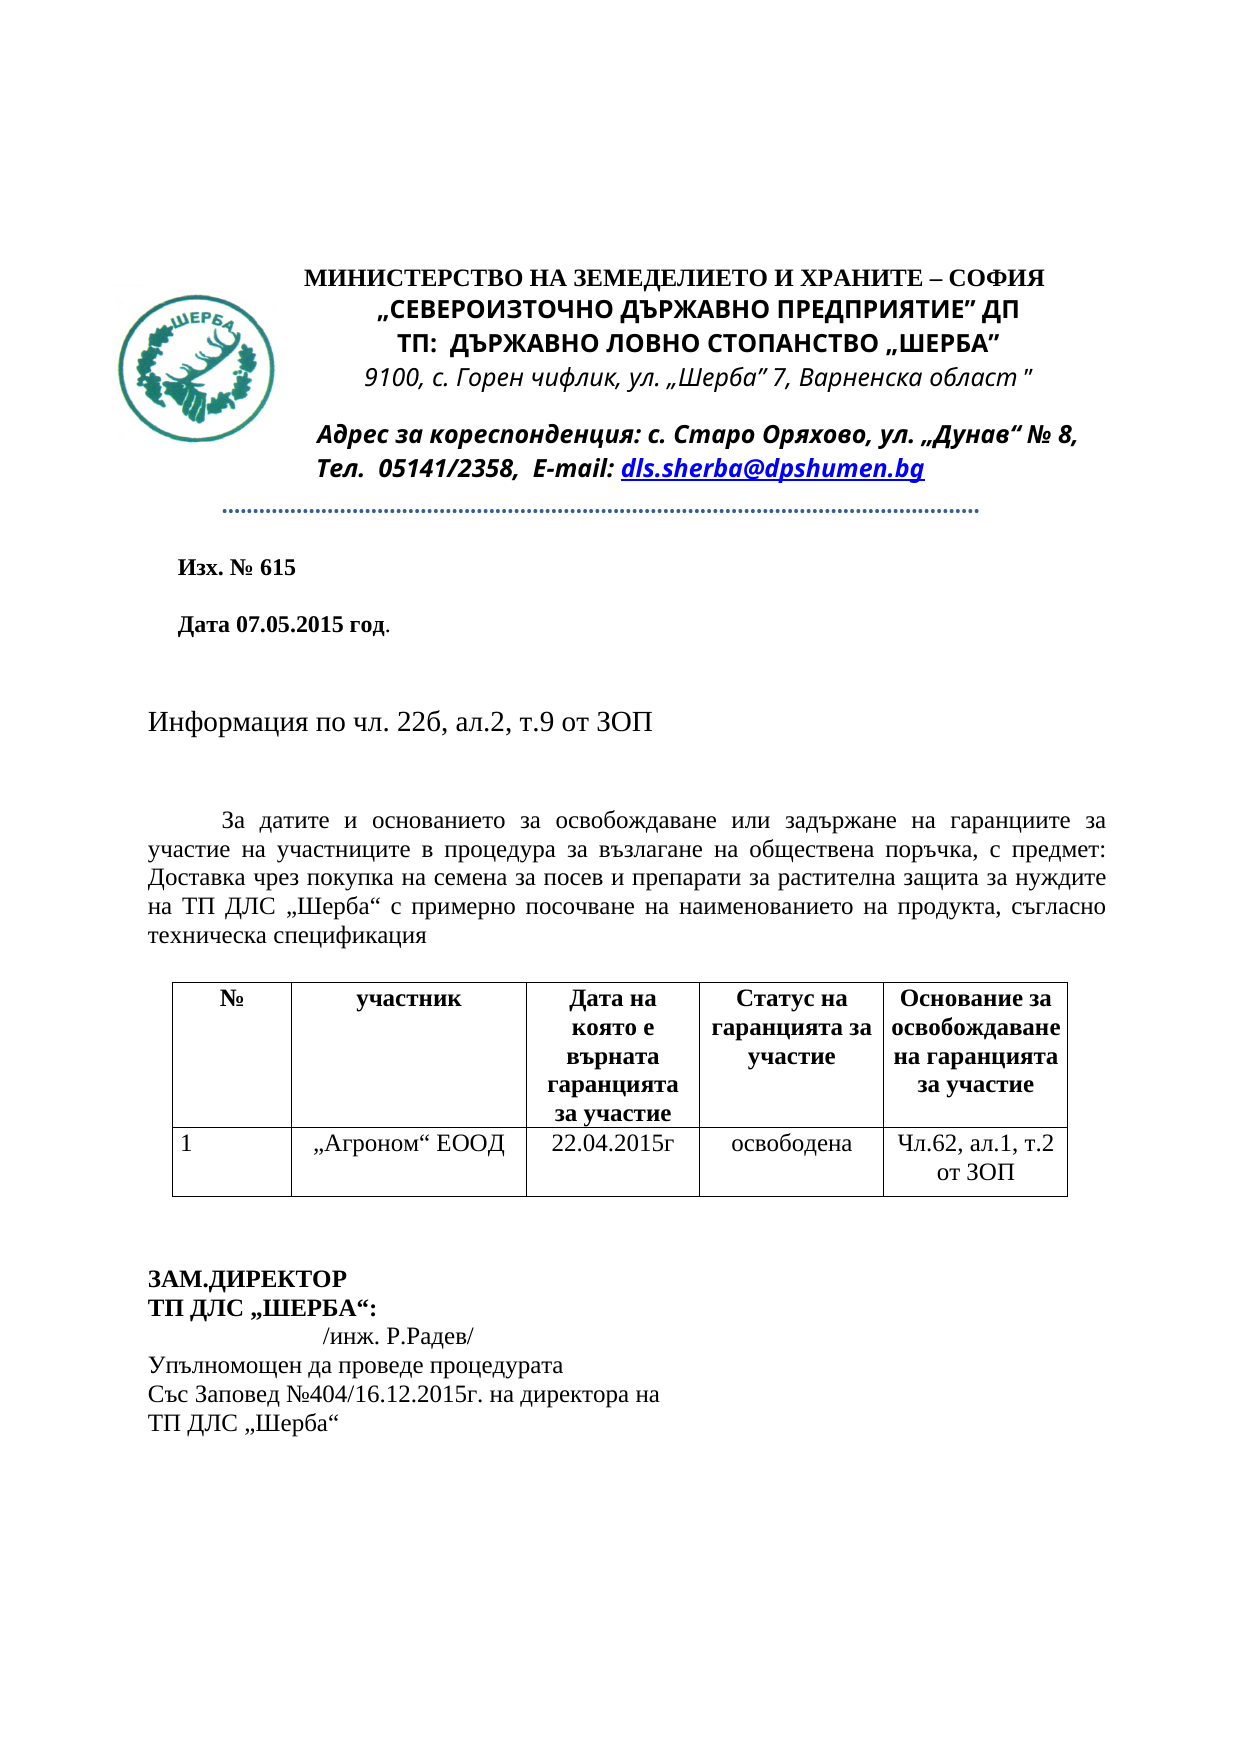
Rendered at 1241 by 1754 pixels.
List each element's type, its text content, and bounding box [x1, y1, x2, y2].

table_header Дата на която е върната гаранцията за участие [527, 983, 699, 1127]
text Упълномощен да проведе процедурата [148, 1350, 1093, 1379]
subtitle .......................................................................................................................... [148, 489, 1093, 520]
table_cell Чл.62, ал.1, т.2 от ЗОП [884, 1128, 1067, 1196]
text Дата 07.05.2015 год. [148, 610, 1093, 637]
text МИНИСТЕРСТВО НА ЗЕМЕДЕЛИЕТО И ХРАНИТЕ – СОФИЯ [148, 263, 1093, 291]
table_header Статус на гаранцията за участие [700, 983, 883, 1127]
text ТП: ДЪРЖАВНО ЛОВНО СТОПАНСТВО „ШЕРБА” [285, 325, 1093, 359]
text Със Заповед №404/16.12.2015г. на директора на [148, 1379, 1093, 1408]
text ЗАМ.ДИРЕКТОР [148, 1264, 1093, 1293]
text Информация по чл. 22б, ал.2, т.9 от ЗОП [148, 704, 1093, 738]
text 9100, с. Горен чифлик, ул. „Шерба” 7, Варненска област ” [285, 359, 1093, 393]
table_header Основание за освобождаване на гаранцията за участие [884, 983, 1067, 1127]
table_cell освободена [700, 1128, 883, 1196]
text ТП ДЛС „Шерба“ [148, 1408, 1093, 1436]
text /инж. Р.Радев/ [148, 1321, 1093, 1350]
text „СЕВЕРОИЗТОЧНО ДЪРЖАВНО ПРЕДПРИЯТИЕ” ДП [285, 291, 1093, 325]
table_cell 22.04.2015г [527, 1128, 699, 1196]
table_cell „Агроном“ ЕООД [292, 1128, 526, 1196]
text ТП ДЛС „ШЕРБА“: [148, 1293, 1093, 1321]
text Изх. № 615 [148, 553, 1093, 581]
text За датите и основанието за освобождаване или задържане на гаранциите за участие на участниците в процедура за възлагане на обществена поръчка, с предмет: Доставка чрез покупка на семена за посев и препарати за растителна защита за нуждите на ТП ДЛС „Шерба“ с примерно посочване на наименованието на продукта, съгласно техническа спецификация [148, 805, 1107, 949]
picture [106, 284, 285, 448]
table_header № [173, 983, 291, 1127]
text Адрес за кореспонденция: с. Старо Оряхово, ул. „Дунав“ № 8, Тел. 05141/2358, Е-mail: dls.sherba@dpshumen.bg [148, 416, 1093, 484]
table_cell 1 [173, 1128, 291, 1196]
table_header участник [292, 983, 526, 1127]
